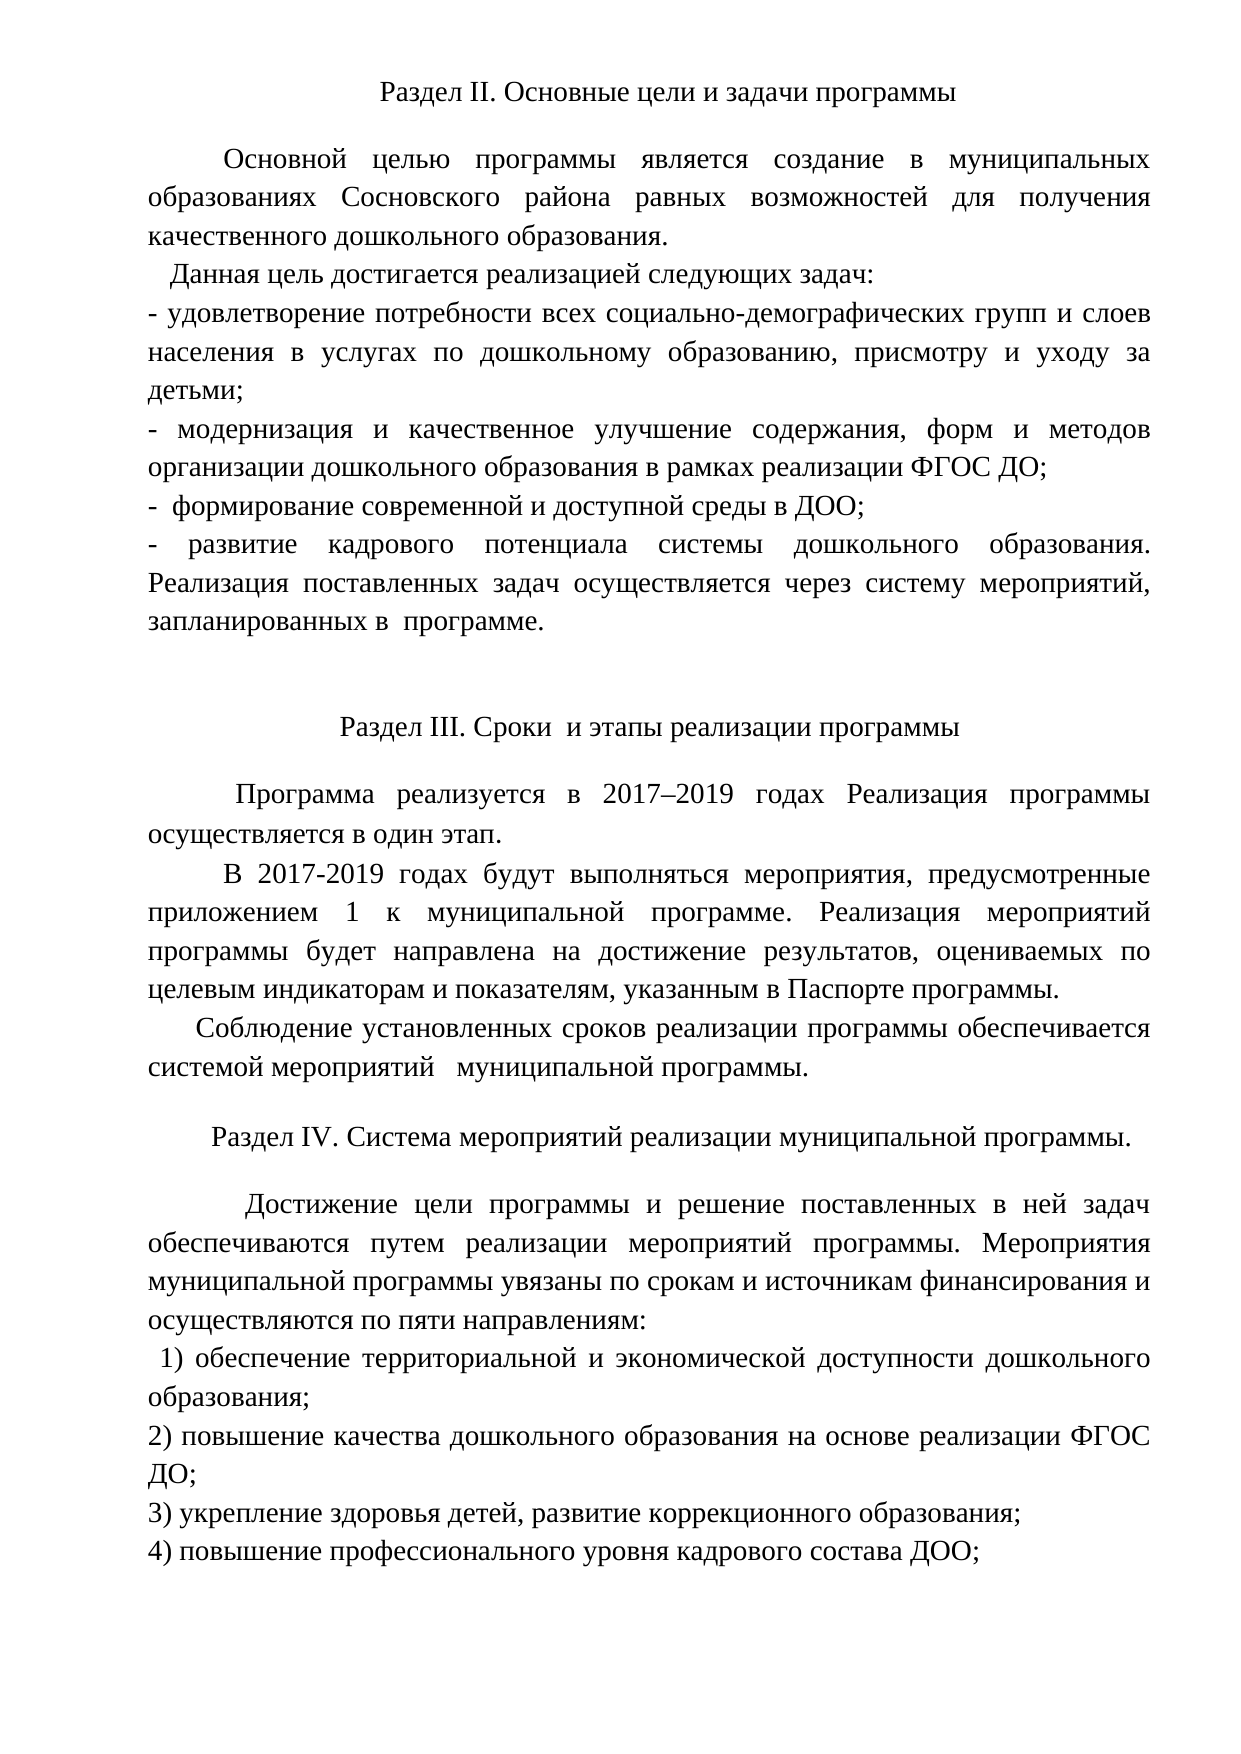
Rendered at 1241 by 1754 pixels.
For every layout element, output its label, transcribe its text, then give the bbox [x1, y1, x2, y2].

text 4) повышение профессионального уровня кадрового состава ДОО; [148, 1533, 1152, 1567]
text - модернизация и качественное улучшение содержания, форм и методов организации дошкольного образования в рамках реализации ФГОС ДО; [148, 411, 1152, 483]
text Основной целью программы является создание в муниципальных образованиях Сосновского района равных возможностей для получения качественного дошкольного образования. [148, 141, 1152, 252]
text Соблюдение установленных сроков реализации программы обеспечивается системой мероприятий муниципальной программы. [148, 1010, 1152, 1082]
text Программа реализуется в 2017–2019 годах Реализация программы осуществляется в один этап. [148, 776, 1152, 851]
text Данная цель достигается реализацией следующих задач: [148, 257, 1152, 290]
text В 2017-2019 годах будут выполняться мероприятия, предусмотренные приложением 1 к муниципальной программе. Реализация мероприятий программы будет направлена на достижение результатов, оцениваемых по целевым индикаторам и показателям, указанным в Паспорте программы. [148, 856, 1152, 1005]
text Раздел III. Сроки и этапы реализации программы [148, 709, 1152, 743]
text 3) укрепление здоровья детей, развитие коррекционного образования; [148, 1495, 1152, 1528]
text 1) обеспечение территориальной и экономической доступности дошкольного образования; [148, 1341, 1152, 1413]
text - развитие кадрового потенциала системы дошкольного образования. Реализация поставленных задач осуществляется через систему мероприятий, запланированных в программе. [148, 526, 1152, 637]
text Раздел II. Основные цели и задачи программы [148, 74, 1152, 107]
text Раздел IV. Система мероприятий реализации муниципальной программы. [148, 1119, 1152, 1153]
text Достижение цели программы и решение поставленных в ней задач обеспечиваются путем реализации мероприятий программы. Мероприятия муниципальной программы увязаны по срокам и источникам финансирования и осуществляются по пяти направлениям: [148, 1186, 1152, 1336]
text - формирование современной и доступной среды в ДОО; [148, 488, 1152, 521]
text - удовлетворение потребности всех социально-демографических групп и слоев населения в услугах по дошкольному образованию, присмотру и уходу за детьми; [148, 295, 1152, 406]
text 2) повышение качества дошкольного образования на основе реализации ФГОС ДО; [148, 1418, 1152, 1490]
